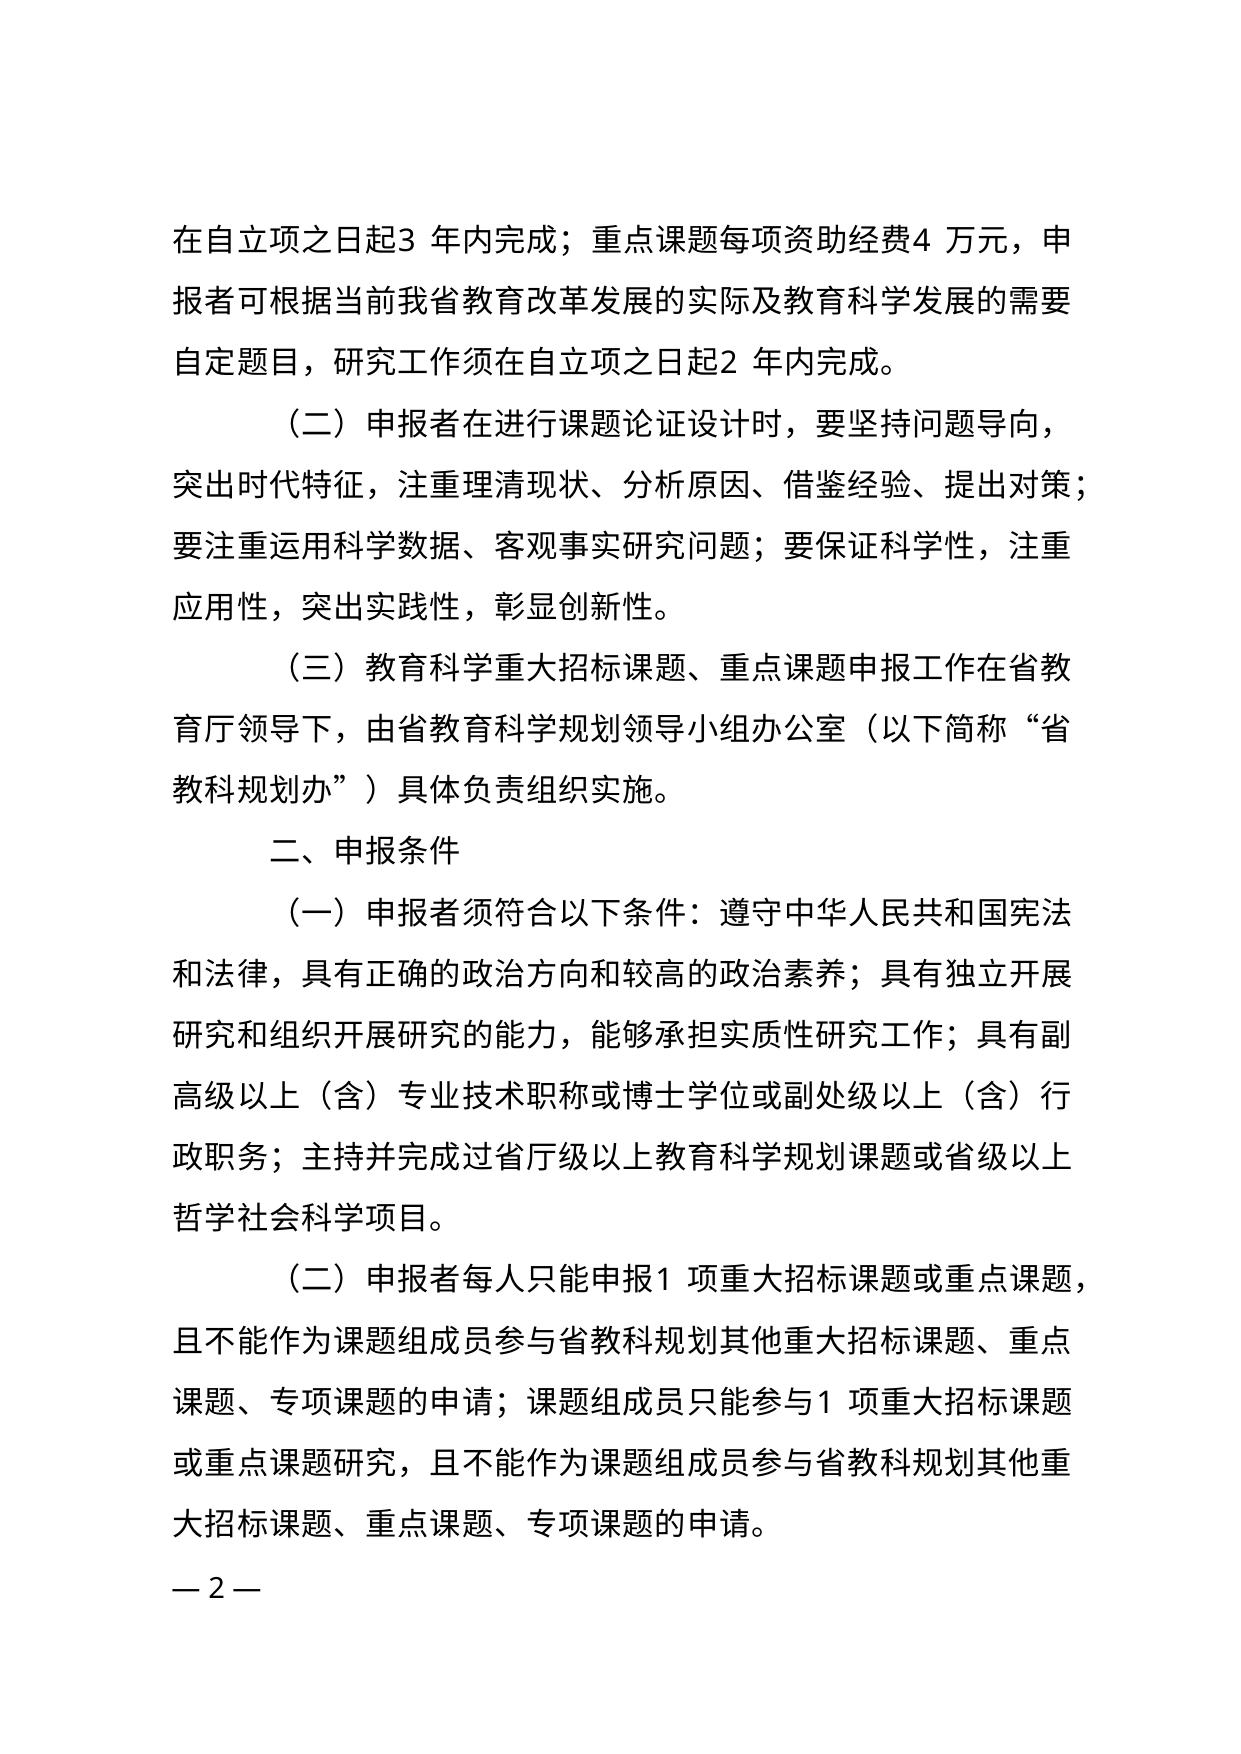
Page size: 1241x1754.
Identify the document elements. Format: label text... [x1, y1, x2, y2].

text （一）申报者须符合以下条件：遵守中华人民共和国宪法和法律，具有正确的政治方向和较高的政治素养；具有独立开展研究和组织开展研究的能力，能够承担实质性研究工作；具有副高级以上（含）专业技术职称或博士学位或副处级以上（含）行政职务；主持并完成过省厅级以上教育科学规划课题或省级以上哲学社会科学项目。 [172, 880, 1074, 1247]
text （二）申报者每人只能申报1项重大招标课题或重点课题，且不能作为课题组成员参与省教科规划其他重大招标课题、重点课题、专项课题的申请；课题组成员只能参与1项重大招标课题或重点课题研究，且不能作为课题组成员参与省教科规划其他重大招标课题、重点课题、专项课题的申请。 [172, 1247, 1074, 1552]
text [172, 207, 1074, 391]
text （三）教育科学重大招标课题、重点课题申报工作在省教育厅领导下，由省教育科学规划领导小组办公室（以下简称“省教科规划办”）具体负责组织实施。 [172, 635, 1074, 819]
text （二）申报者在进行课题论证设计时，要坚持问题导向，突出时代特征，注重理清现状、分析原因、借鉴经验、提出对策；要注重运用科学数据、客观事实研究问题；要保证科学性，注重应用性，突出实践性，彰显创新性。 [172, 391, 1074, 635]
text 二、申报条件 [172, 819, 1074, 880]
